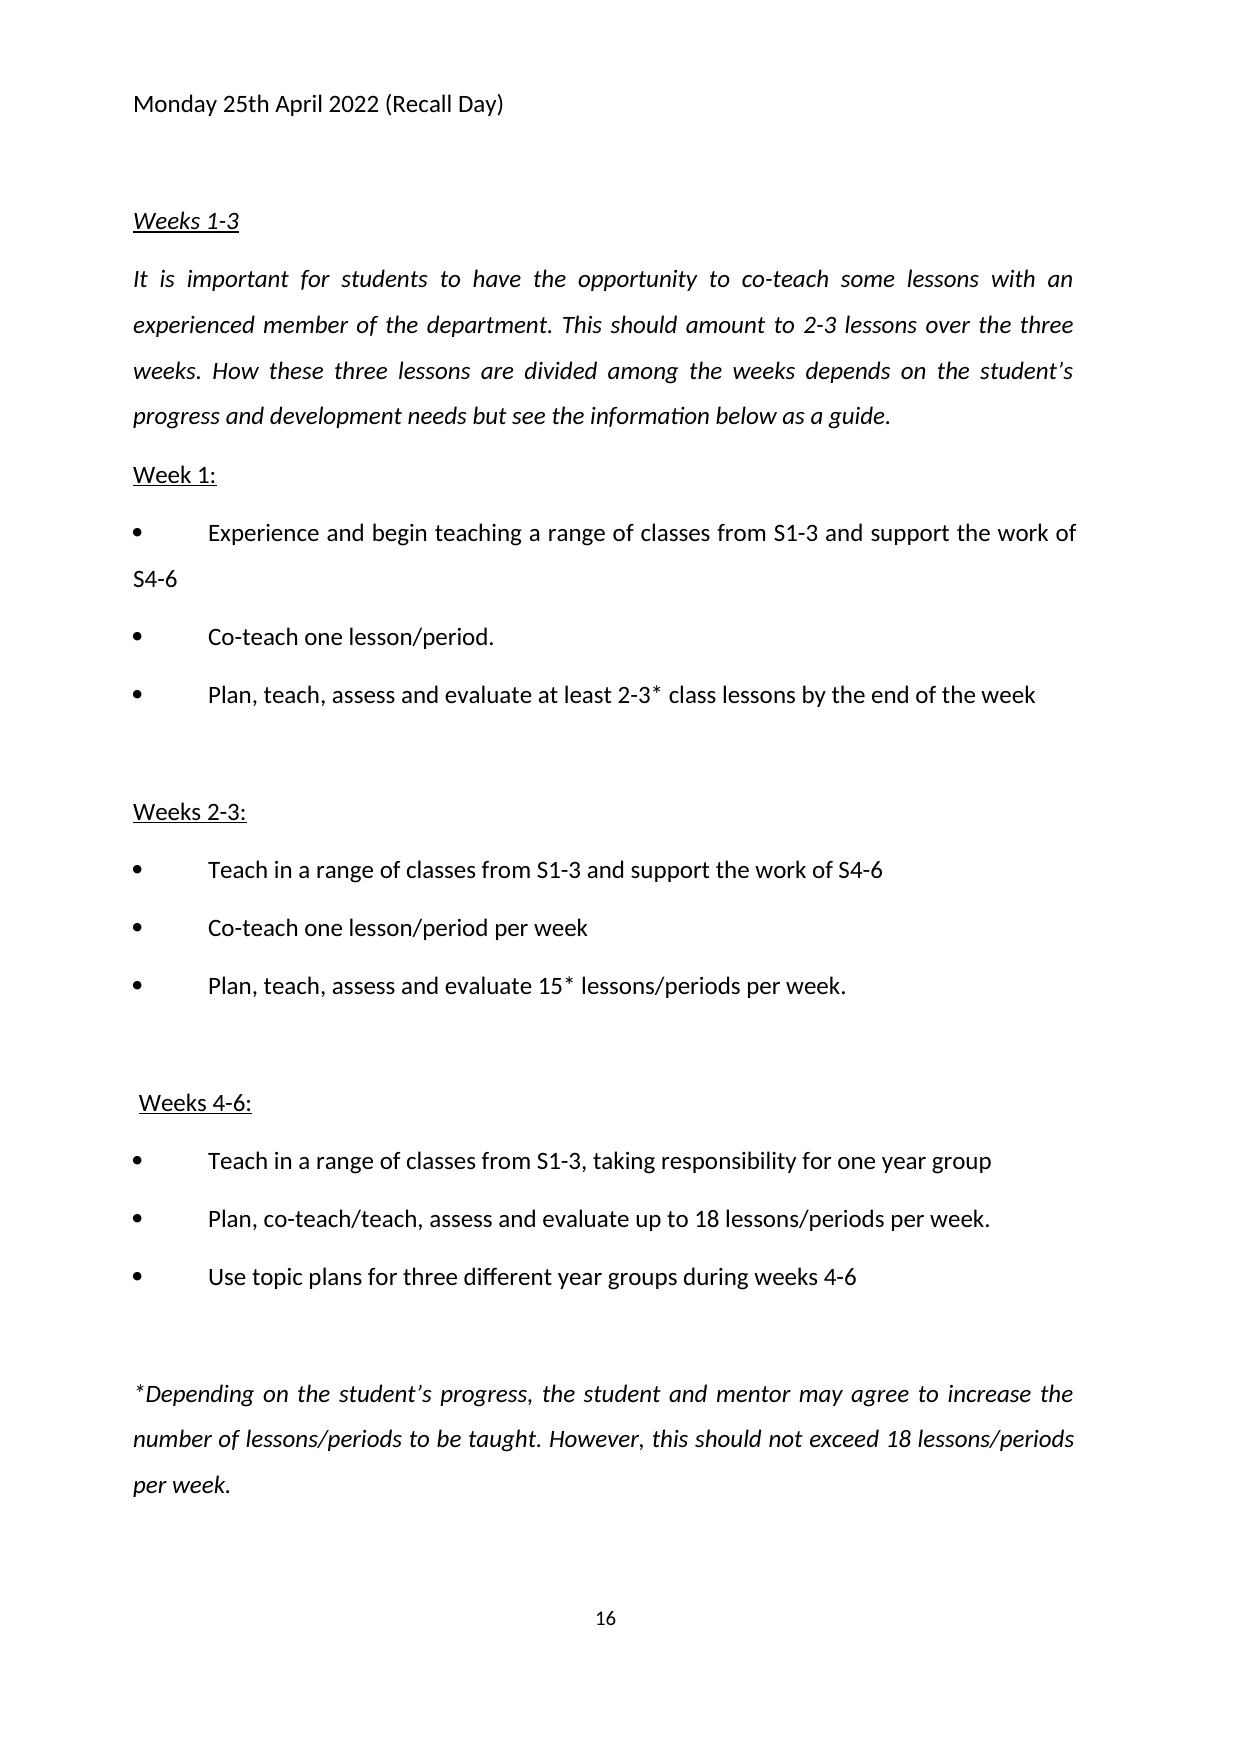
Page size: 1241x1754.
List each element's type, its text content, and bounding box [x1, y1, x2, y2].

list Co-teach one lesson/period per week [133, 912, 1078, 943]
list Use topic plans for three different year groups during weeks 4-6 [133, 1261, 1078, 1292]
text Week 1: [133, 459, 1078, 489]
list Co-teach one lesson/period. [133, 621, 1078, 651]
text It is important for students to have the opportunity to co-teach some lessons with an experienced member of the department. This should amount to 2-3 lessons over the three weeks. How these three lessons are divided among the weeks depends on the student’s progress and development needs but see the information below as a guide. [133, 263, 1078, 431]
text Weeks 4-6: [133, 1087, 1078, 1117]
list Experience and begin teaching a range of classes from S1-3 and support the work of S4-6 [133, 517, 1078, 593]
text Weeks 2-3: [133, 796, 1078, 826]
text *Depending on the student’s progress, the student and mentor may agree to increase the number of lessons/periods to be taught. However, this should not exceed 18 lessons/periods per week. [133, 1378, 1078, 1500]
list Teach in a range of classes from S1-3, taking responsibility for one year group [133, 1145, 1078, 1176]
text Monday 25th April 2022 (Recall Day) [133, 89, 1078, 119]
list Plan, teach, assess and evaluate at least 2-3* class lessons by the end of the week [133, 679, 1078, 710]
list Plan, teach, assess and evaluate 15* lessons/periods per week. [133, 970, 1078, 1001]
list Plan, co-teach/teach, assess and evaluate up to 18 lessons/periods per week. [133, 1203, 1078, 1234]
text Weeks 1-3 [133, 205, 1078, 236]
list Teach in a range of classes from S1-3 and support the work of S4-6 [133, 854, 1078, 884]
